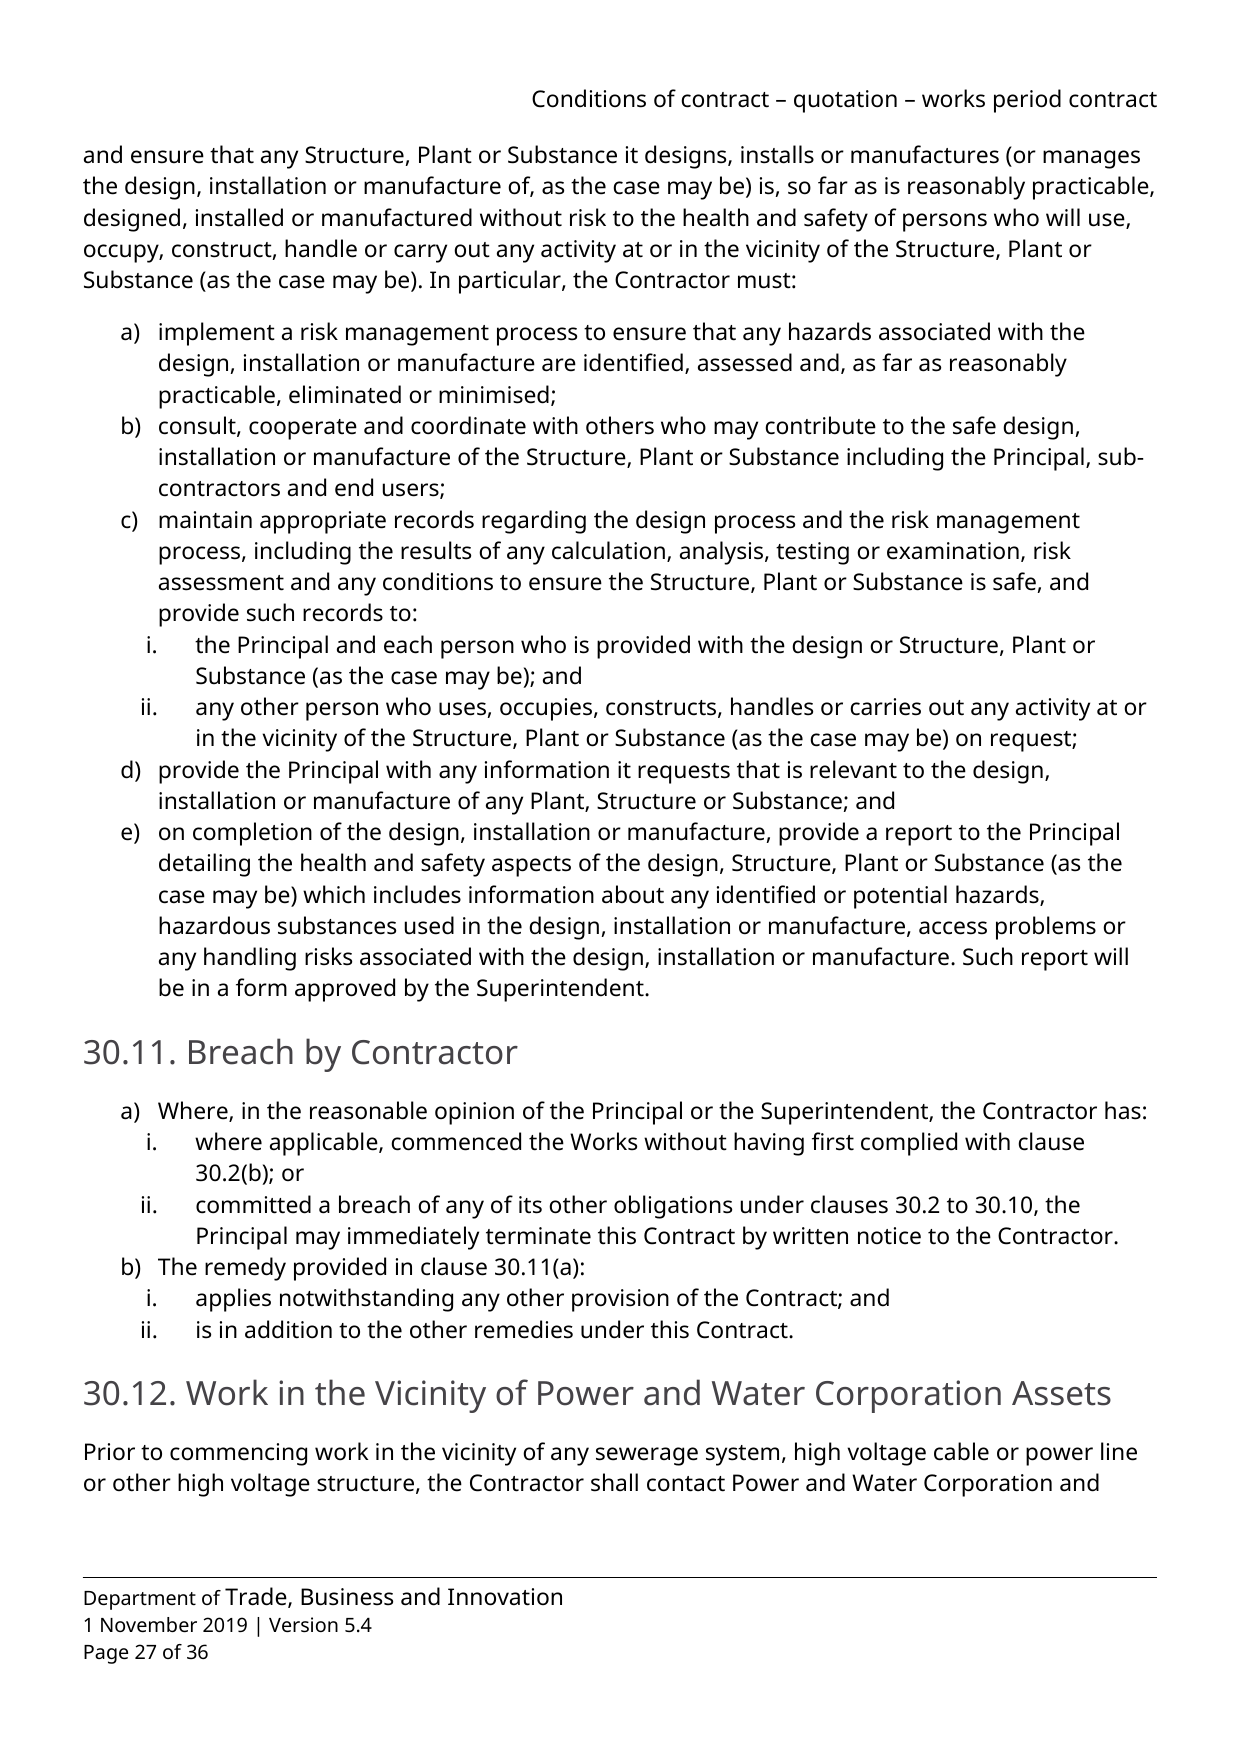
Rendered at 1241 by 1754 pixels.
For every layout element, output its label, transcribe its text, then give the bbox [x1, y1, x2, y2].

list Where, in the reasonable opinion of the Principal or the Superintendent, the Contractor has: [120, 1095, 1157, 1126]
list any other person who uses, occupies, constructs, handles or carries out any activity at or in the vicinity of the Structure, Plant or Substance (as the case may be) on request; [158, 691, 1157, 753]
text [83, 1436, 1157, 1498]
list on completion of the design, installation or manufacture, provide a report to the Principal detailing the health and safety aspects of the design, Structure, Plant or Substance (as the case may be) which includes information about any identified or potential hazards, hazardous substances used in the design, installation or manufacture, access problems or any handling risks associated with the design, installation or manufacture. Such report will be in a form approved by the Superintendent. [120, 816, 1157, 1003]
list is in addition to the other remedies under this Contract. [158, 1313, 1157, 1345]
list committed a breach of any of its other obligations under clauses 30.2 to 30.10, the Principal may immediately terminate this Contract by written notice to the Contractor. [158, 1188, 1157, 1251]
list where applicable, commenced the Works without having first complied with clause 30.2(b); or [158, 1126, 1157, 1188]
list implement a risk management process to ensure that any hazards associated with the design, installation or manufacture are identified, assessed and, as far as reasonably practicable, eliminated or minimised; [120, 316, 1157, 410]
subtitle Work in the Vicinity of Power and Water Corporation Assets [83, 1370, 1157, 1415]
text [83, 139, 1157, 295]
list consult, cooperate and coordinate with others who may contribute to the safe design, installation or manufacture of the Structure, Plant or Substance including the Principal, sub-contractors and end users; [120, 410, 1157, 503]
list maintain appropriate records regarding the design process and the risk management process, including the results of any calculation, analysis, testing or examination, risk assessment and any conditions to ensure the Structure, Plant or Substance is safe, and provide such records to: [120, 503, 1157, 628]
list provide the Principal with any information it requests that is relevant to the design, installation or manufacture of any Plant, Structure or Substance; and [120, 753, 1157, 816]
list applies notwithstanding any other provision of the Contract; and [158, 1282, 1157, 1313]
subtitle Breach by Contractor [83, 1028, 1157, 1074]
list The remedy provided in clause 30.11(a): [120, 1251, 1157, 1282]
list the Principal and each person who is provided with the design or Structure, Plant or Substance (as the case may be); and [158, 628, 1157, 691]
